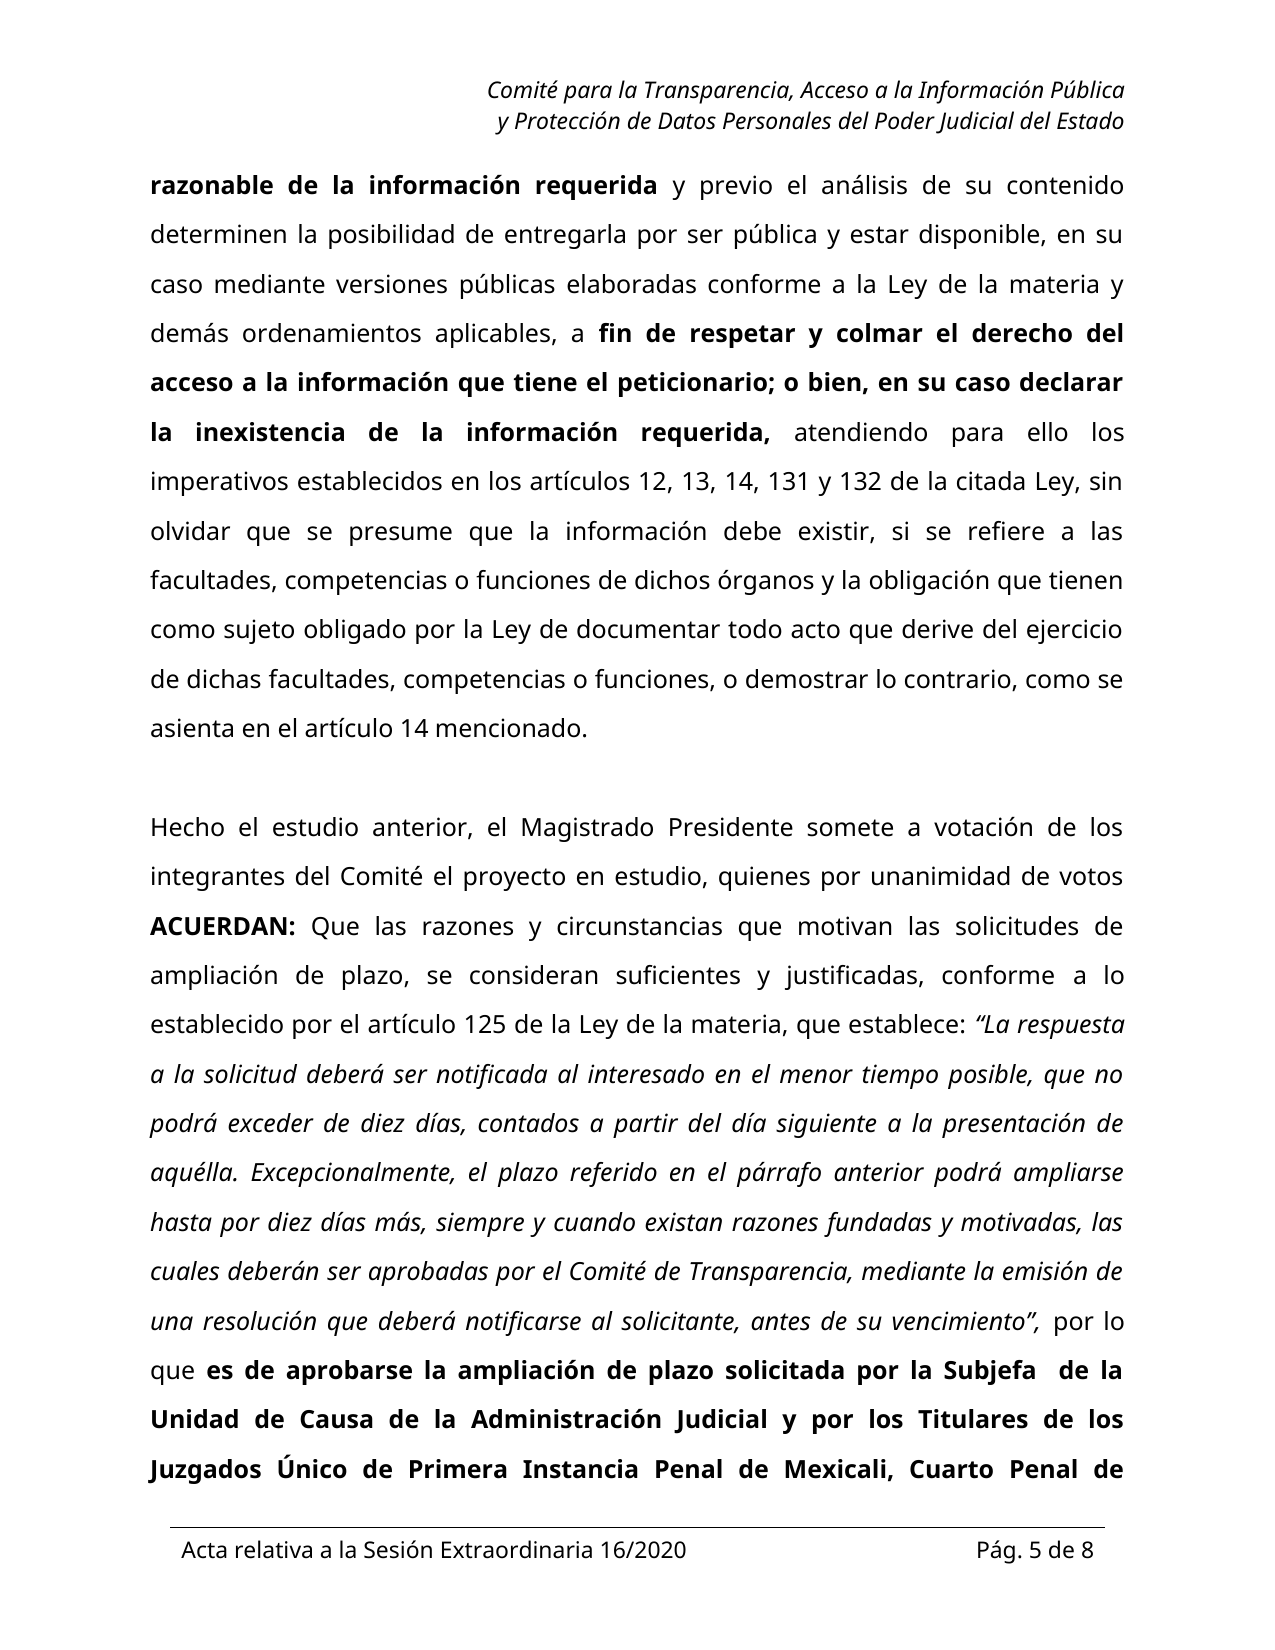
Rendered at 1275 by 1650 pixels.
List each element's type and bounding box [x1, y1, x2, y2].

text [150, 167, 1125, 745]
text [150, 809, 1125, 1485]
